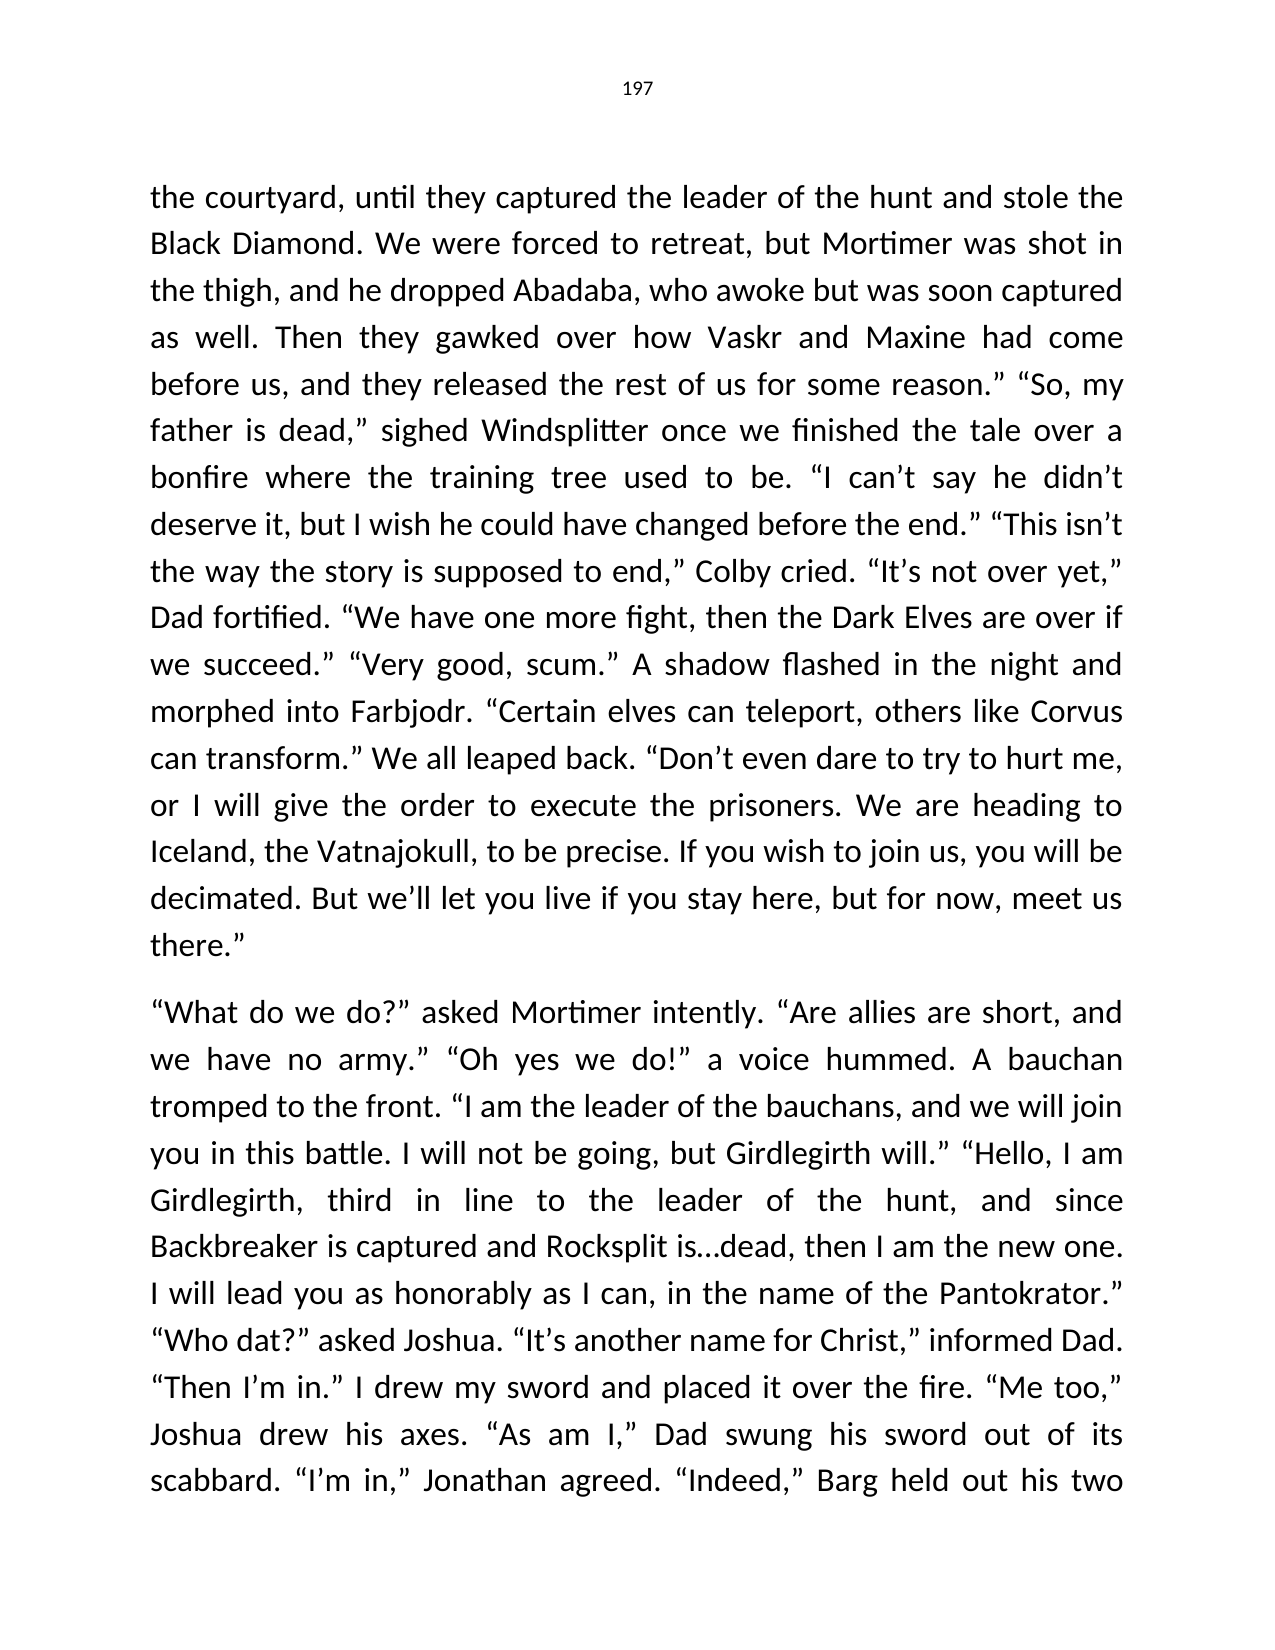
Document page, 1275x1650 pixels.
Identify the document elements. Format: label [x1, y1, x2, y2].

text [150, 992, 1125, 1500]
text [150, 176, 1125, 965]
